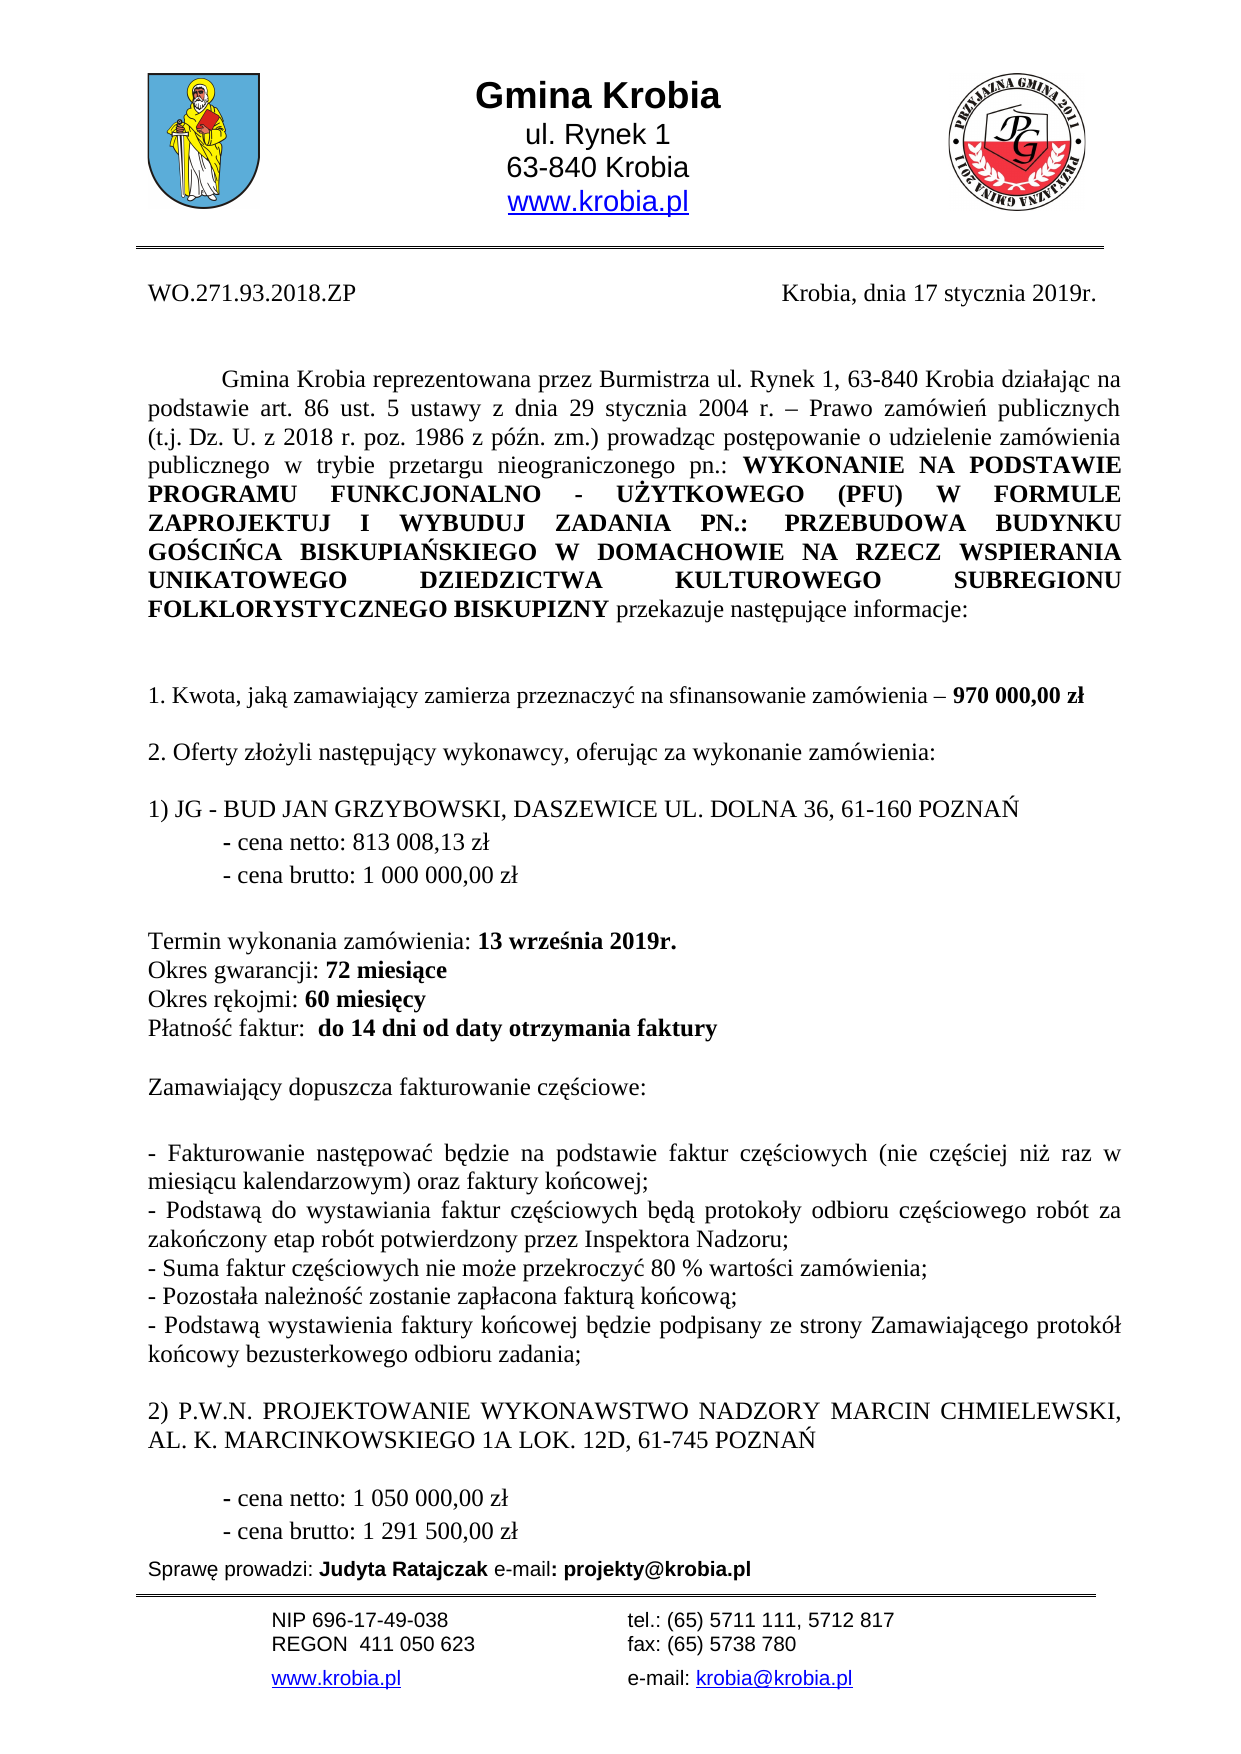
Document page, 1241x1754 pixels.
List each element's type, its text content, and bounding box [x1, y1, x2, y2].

text Okres rękojmi: 60 miesięcy [148, 984, 1122, 1013]
text - Suma faktur częściowych nie może przekroczyć 80 % wartości zamówienia; [148, 1253, 1122, 1281]
text - Pozostała należność zostanie zapłacona fakturą końcową; [148, 1281, 1122, 1310]
text Okres gwarancji: 72 miesiące [148, 955, 1122, 984]
text 2) P.W.N. PROJEKTOWANIE WYKONAWSTWO NADZORY MARCIN CHMIELEWSKI, AL. K. MARCINKOWSKIEGO 1A LOK. 12D, 61-745 POZNAŃ [148, 1396, 1122, 1454]
picture [147, 73, 260, 209]
text - cena netto: 1 050 000,00 zł [223, 1483, 1122, 1511]
text - Podstawą do wystawiania faktur częściowych będą protokoły odbioru częściowego robót za zakończony etap robót potwierdzony przez Inspektora Nadzoru; [148, 1195, 1122, 1253]
text - cena brutto: 1 000 000,00 zł [223, 861, 1122, 889]
text 1. Kwota, jaką zamawiający zamierza przeznaczyć na sfinansowanie zamówienia – 970 000,00 zł [148, 681, 1122, 708]
text - cena brutto: 1 291 500,00 zł [223, 1516, 1122, 1544]
text Płatność faktur: do 14 dni od daty otrzymania faktury [148, 1013, 1122, 1041]
text Zamawiający dopuszcza fakturowanie częściowe: [148, 1072, 1122, 1100]
picture [948, 73, 1086, 211]
text - Podstawą wystawienia faktury końcowej będzie podpisany ze strony Zamawiającego protokół końcowy bezusterkowego odbioru zadania; [148, 1310, 1122, 1368]
text WO.271.93.2018.ZP Krobia, dnia 17 stycznia 2019r. [148, 278, 1122, 307]
text 2. Oferty złożyli następujący wykonawcy, oferując za wykonanie zamówienia: [148, 737, 1122, 766]
text - cena netto: 813 008,13 zł [223, 827, 1122, 856]
text Termin wykonania zamówienia: 13 września 2019r. [148, 926, 1122, 955]
text 1) JG - BUD JAN GRZYBOWSKI, DASZEWICE UL. DOLNA 36, 61-160 POZNAŃ [148, 794, 1122, 823]
text - Fakturowanie następować będzie na podstawie faktur częściowych (nie częściej niż raz w miesiącu kalendarzowym) oraz faktury końcowej; [148, 1138, 1122, 1195]
text Gmina Krobia reprezentowana przez Burmistrza ul. Rynek 1, 63-840 Krobia działając na podstawie art. 86 ust. 5 ustawy z dnia 29 stycznia 2004 r. – Prawo zamówień publicznych (t.j. Dz. U. z 2018 r. poz. 1986 z późn. zm.) prowadząc postępowanie o udzielenie zamówienia publicznego w trybie przetargu nieograniczonego pn.: WYKONANIE NA PODSTAWIE PROGRAMU FUNKCJONALNO - UŻYTKOWEGO (PFU) W FORMULE ZAPROJEKTUJ I WYBUDUJ ZADANIA PN.: PRZEBUDOWA BUDYNKU GOŚCIŃCA BISKUPIAŃSKIEGO W DOMACHOWIE NA RZECZ WSPIERANIA UNIKATOWEGO DZIEDZICTWA KULTUROWEGO SUBREGIONU FOLKLORYSTYCZNEGO BISKUPIZNY przekazuje następujące informacje: [148, 364, 1122, 623]
